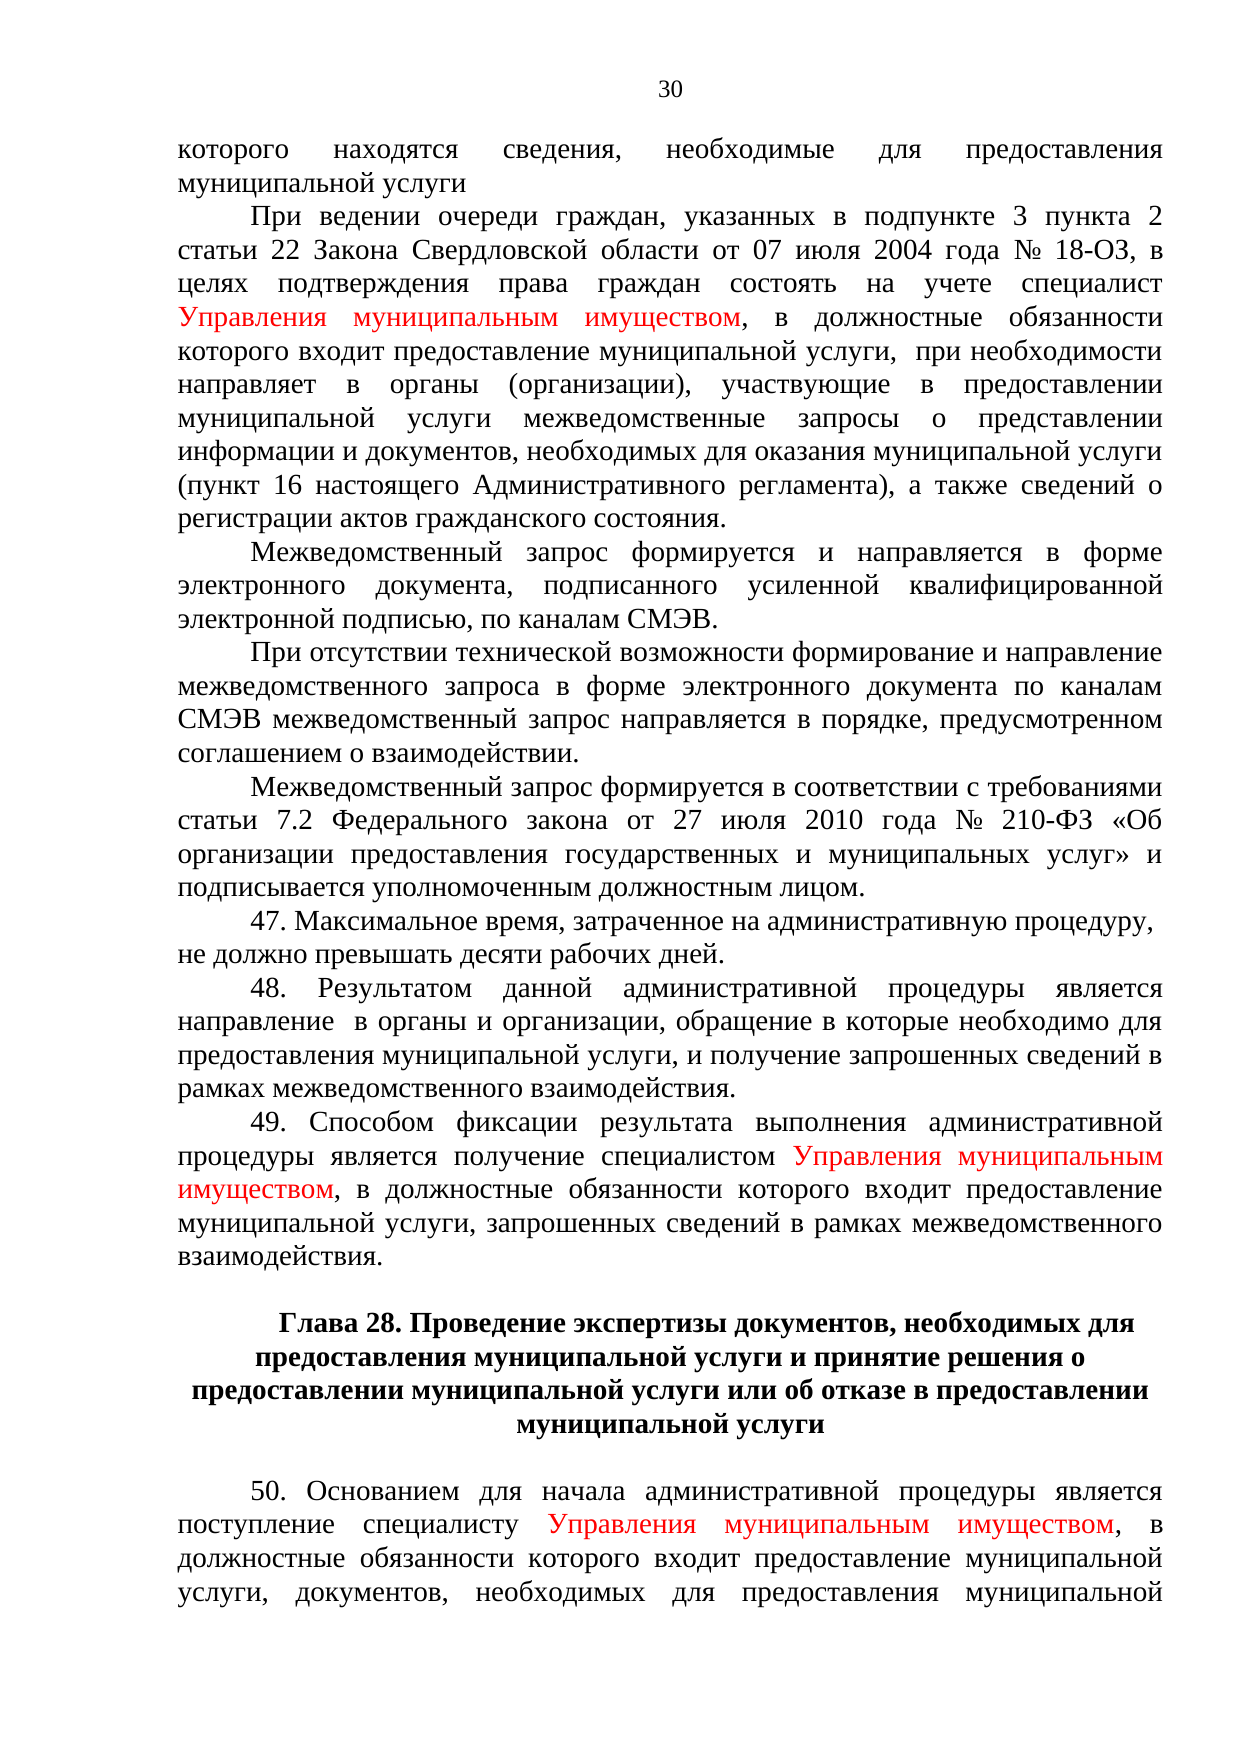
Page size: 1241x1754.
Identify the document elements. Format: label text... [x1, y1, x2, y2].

text Глава 28. Проведение экспертизы документов, необходимых для предоставления муниципальной услуги и принятие решения о предоставлении муниципальной услуги или об отказе в предоставлении муниципальной услуги [177, 1305, 1163, 1439]
text 49. Способом фиксации результата выполнения административной процедуры является получение специалистом Управления муниципальным имуществом, в должностные обязанности которого входит предоставление муниципальной услуги, запрошенных сведений в рамках межведомственного взаимодействия. [177, 1104, 1163, 1272]
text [177, 1473, 1163, 1607]
text Межведомственный запрос формируется и направляется в форме электронного документа, подписанного усиленной квалифицированной электронной подписью, по каналам СМЭВ. [177, 534, 1163, 634]
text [177, 131, 1163, 198]
text 48. Результатом данной административной процедуры является направление в органы и организации, обращение в которые необходимо для предоставления муниципальной услуги, и получение запрошенных сведений в рамках межведомственного взаимодействия. [177, 970, 1163, 1104]
text При ведении очереди граждан, указанных в подпункте 3 пункта 2 статьи 22 Закона Свердловской области от 07 июля 2004 года № 18-ОЗ, в целях подтверждения права граждан состоять на учете специалист Управления муниципальным имуществом, в должностные обязанности которого входит предоставление муниципальной услуги, при необходимости направляет в органы (организации), участвующие в предоставлении муниципальной услуги межведомственные запросы о представлении информации и документов, необходимых для оказания муниципальной услуги (пункт 16 настоящего Административного регламента), а также сведений о регистрации актов гражданского состояния. [177, 198, 1163, 534]
text Межведомственный запрос формируется в соответствии с требованиями статьи 7.2 Федерального закона от 27 июля 2010 года № 210-ФЗ «Об организации предоставления государственных и муниципальных услуг» и подписывается уполномоченным должностным лицом. [177, 769, 1163, 903]
text не должно превышать десяти рабочих дней. [177, 936, 1163, 970]
text При отсутствии технической возможности формирование и направление межведомственного запроса в форме электронного документа по каналам СМЭВ межведомственный запрос направляется в порядке, предусмотренном соглашением о взаимодействии. [177, 634, 1163, 769]
text 47. Максимальное время, затраченное на административную процедуру, [177, 903, 1163, 936]
